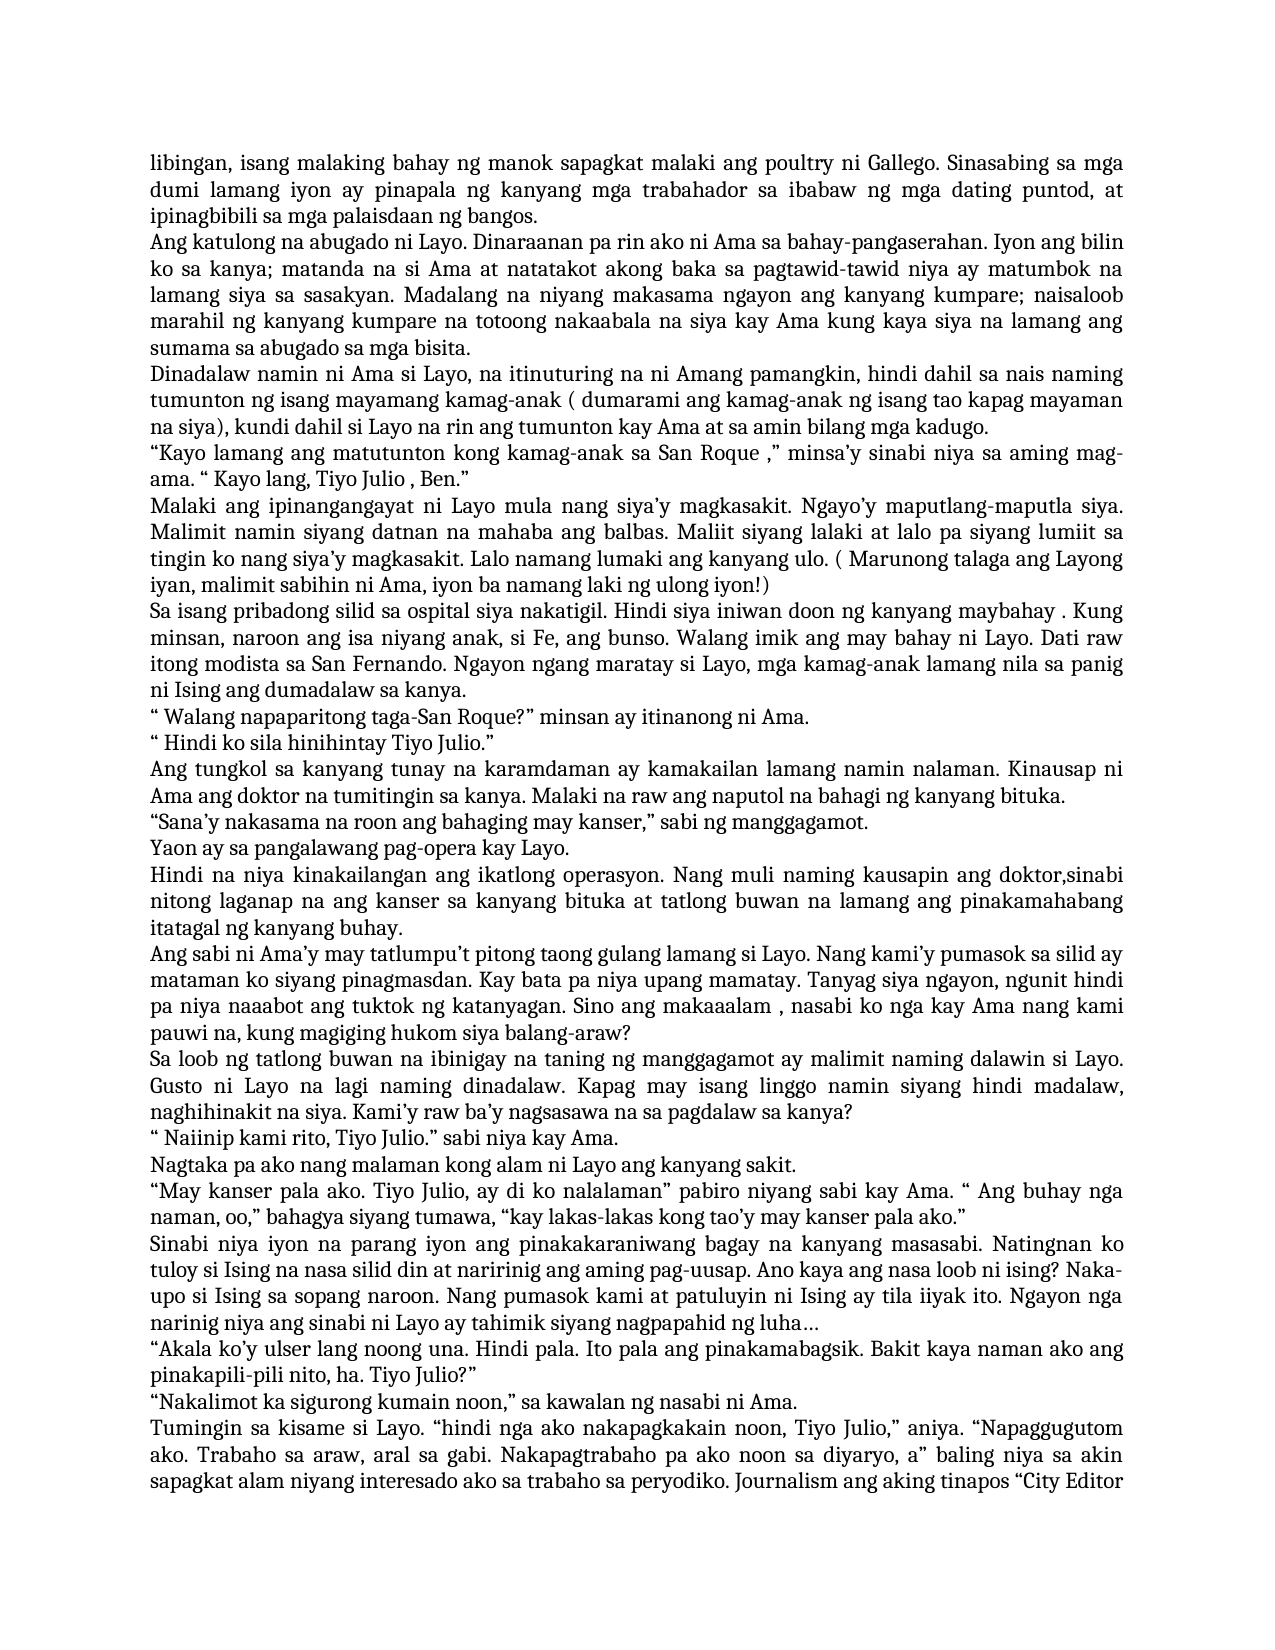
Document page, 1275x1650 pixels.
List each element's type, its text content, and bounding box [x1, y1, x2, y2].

text Sinabi niya iyon na parang iyon ang pinakakaraniwang bagay na kanyang masasabi. Natingnan ko tuloy si Ising na nasa silid din at naririnig ang aming pag-uusap. Ano kaya ang nasa loob ni ising? Naka-upo si Ising sa sopang naroon. Nang pumasok kami at patuluyin ni Ising ay tila iiyak ito. Ngayon nga narinig niya ang sinabi ni Layo ay tahimik siyang nagpapahid ng luha… [150, 1231, 1125, 1336]
text Ang tungkol sa kanyang tunay na karamdaman ay kamakailan lamang namin nalaman. Kinausap ni Ama ang doktor na tumitingin sa kanya. Malaki na raw ang naputol na bahagi ng kanyang bituka. [150, 756, 1125, 809]
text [150, 1415, 1125, 1494]
text “Kayo lamang ang matutunton kong kamag-anak sa San Roque ,” minsa’y sinabi niya sa aming mag-ama. “ Kayo lang, Tiyo Julio , Ben.” [150, 440, 1125, 493]
text Ang sabi ni Ama’y may tatlumpu’t pitong taong gulang lamang si Layo. Nang kami’y pumasok sa silid ay mataman ko siyang pinagmasdan. Kay bata pa niya upang mamatay. Tanyag siya ngayon, ngunit hindi pa niya naaabot ang tuktok ng katanyagan. Sino ang makaaalam , nasabi ko nga kay Ama nang kami pauwi na, kung magiging hukom siya balang-araw? [150, 941, 1125, 1046]
text Sa isang pribadong silid sa ospital siya nakatigil. Hindi siya iniwan doon ng kanyang maybahay . Kung minsan, naroon ang isa niyang anak, si Fe, ang bunso. Walang imik ang may bahay ni Layo. Dati raw itong modista sa San Fernando. Ngayon ngang maratay si Layo, mga kamag-anak lamang nila sa panig ni Ising ang dumadalaw sa kanya. [150, 598, 1125, 703]
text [150, 150, 1125, 229]
text Hindi na niya kinakailangan ang ikatlong operasyon. Nang muli naming kausapin ang doktor,sinabi nitong laganap na ang kanser sa kanyang bituka at tatlong buwan na lamang ang pinakamahabang itatagal ng kanyang buhay. [150, 862, 1125, 941]
text “ Walang napaparitong taga-San Roque?” minsan ay itinanong ni Ama. [150, 703, 1125, 730]
text “Nakalimot ka sigurong kumain noon,” sa kawalan ng nasabi ni Ama. [150, 1389, 1125, 1415]
text “ Naiinip kami rito, Tiyo Julio.” sabi niya kay Ama. [150, 1125, 1125, 1151]
text Dinadalaw namin ni Ama si Layo, na itinuturing na ni Amang pamangkin, hindi dahil sa nais naming tumunton ng isang mayamang kamag-anak ( dumarami ang kamag-anak ng isang tao kapag mayaman na siya), kundi dahil si Layo na rin ang tumunton kay Ama at sa amin bilang mga kadugo. [150, 361, 1125, 440]
text “May kanser pala ako. Tiyo Julio, ay di ko nalalaman” pabiro niyang sabi kay Ama. “ Ang buhay nga naman, oo,” bahagya siyang tumawa, “kay lakas-lakas kong tao’y may kanser pala ako.” [150, 1178, 1125, 1231]
text Yaon ay sa pangalawang pag-opera kay Layo. [150, 835, 1125, 862]
text Sa loob ng tatlong buwan na ibinigay na taning ng manggagamot ay malimit naming dalawin si Layo. Gusto ni Layo na lagi naming dinadalaw. Kapag may isang linggo namin siyang hindi madalaw, naghihinakit na siya. Kami’y raw ba’y nagsasawa na sa pagdalaw sa kanya? [150, 1046, 1125, 1125]
text Nagtaka pa ako nang malaman kong alam ni Layo ang kanyang sakit. [150, 1151, 1125, 1178]
text “ Hindi ko sila hinihintay Tiyo Julio.” [150, 730, 1125, 756]
text Ang katulong na abugado ni Layo. Dinaraanan pa rin ako ni Ama sa bahay-pangaserahan. Iyon ang bilin ko sa kanya; matanda na si Ama at natatakot akong baka sa pagtawid-tawid niya ay matumbok na lamang siya sa sasakyan. Madalang na niyang makasama ngayon ang kanyang kumpare; naisaloob marahil ng kanyang kumpare na totoong nakaabala na siya kay Ama kung kaya siya na lamang ang sumama sa abugado sa mga bisita. [150, 229, 1125, 361]
text “Akala ko’y ulser lang noong una. Hindi pala. Ito pala ang pinakamabagsik. Bakit kaya naman ako ang pinakapili-pili nito, ha. Tiyo Julio?” [150, 1336, 1125, 1389]
text “Sana’y nakasama na roon ang bahaging may kanser,” sabi ng manggagamot. [150, 809, 1125, 835]
text Malaki ang ipinangangayat ni Layo mula nang siya’y magkasakit. Ngayo’y maputlang-maputla siya. Malimit namin siyang datnan na mahaba ang balbas. Maliit siyang lalaki at lalo pa siyang lumiit sa tingin ko nang siya’y magkasakit. Lalo namang lumaki ang kanyang ulo. ( Marunong talaga ang Layong iyan, malimit sabihin ni Ama, iyon ba namang laki ng ulong iyon!) [150, 493, 1125, 598]
